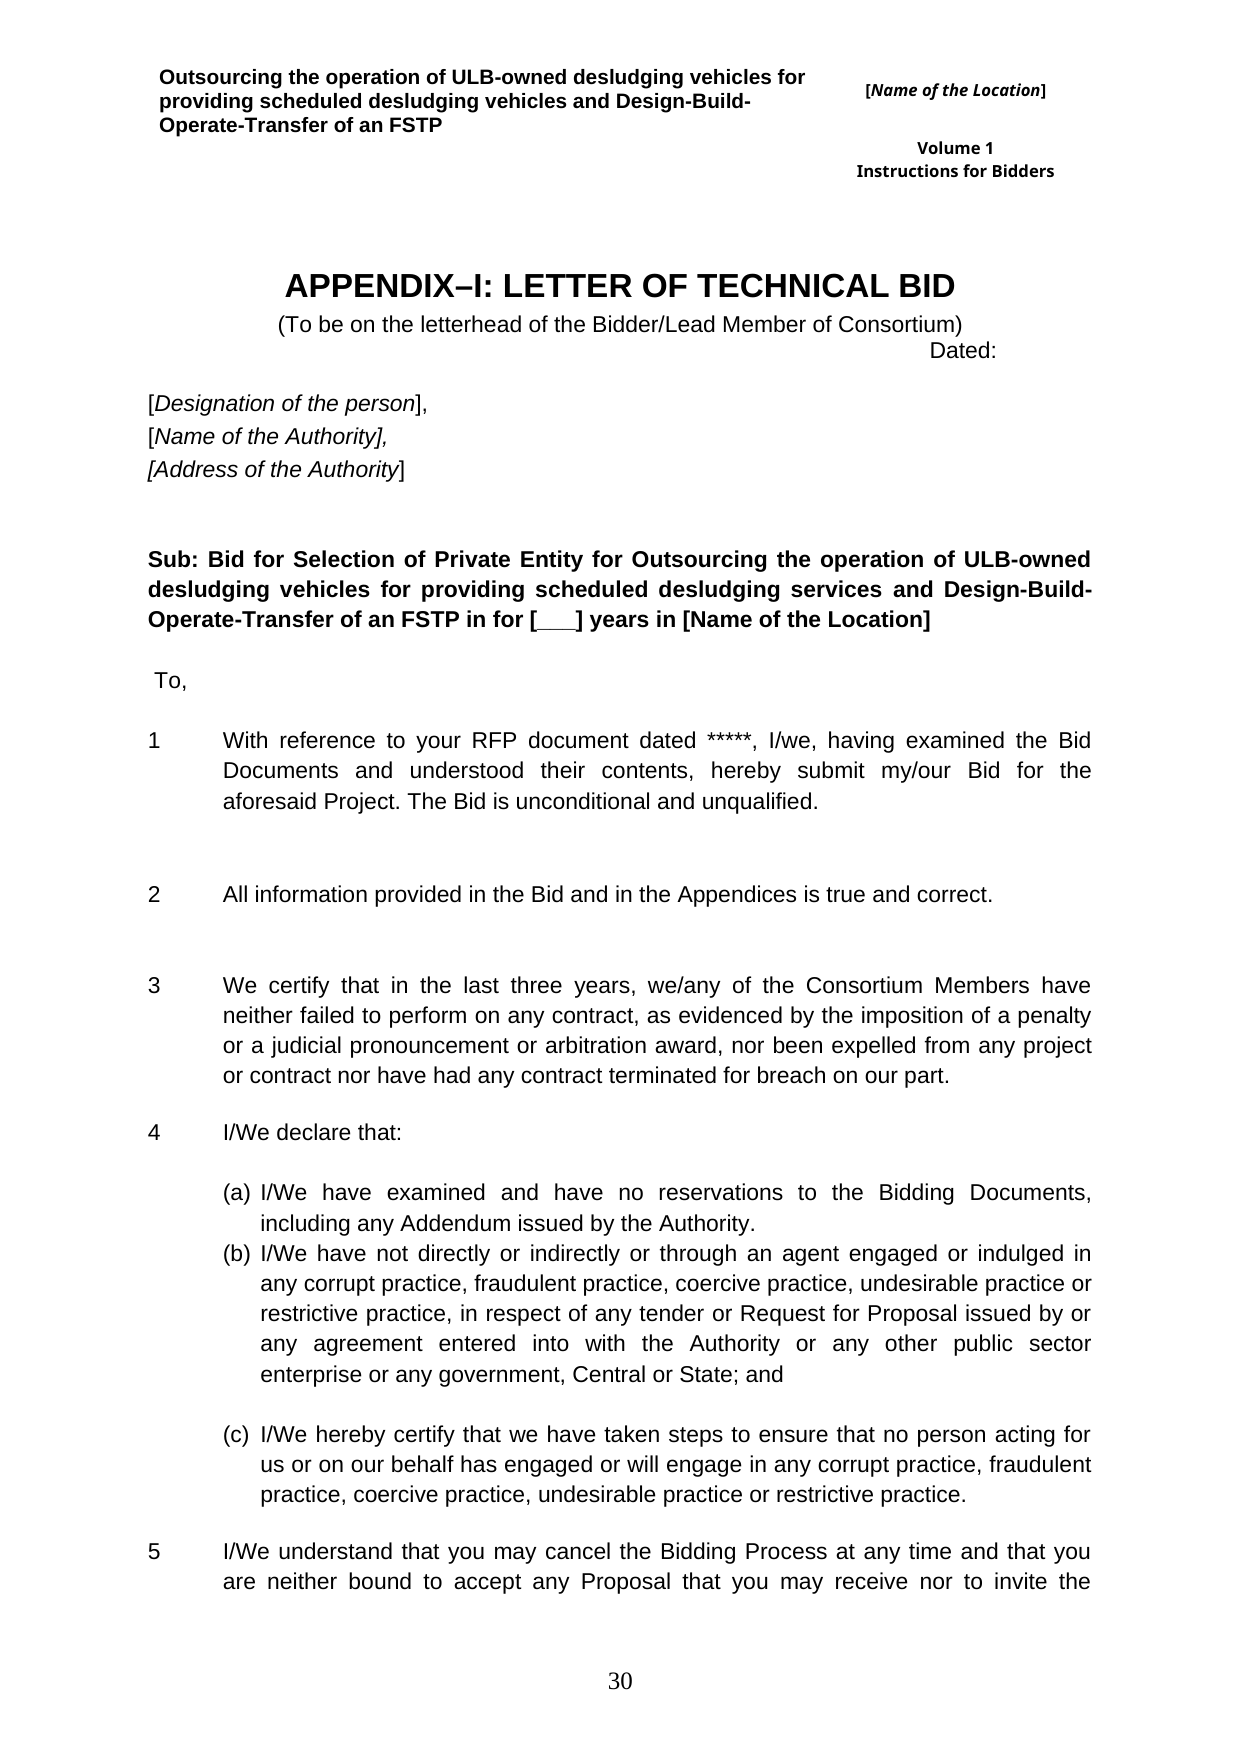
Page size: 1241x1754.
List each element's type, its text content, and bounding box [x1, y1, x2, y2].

list I/We have not directly or indirectly or through an agent engaged or indulged in any corrupt practice, fraudulent practice, coercive practice, undesirable practice or restrictive practice, in respect of any tender or Request for Proposal issued by or any agreement entered into with the Authority or any other public sector enterprise or any government, Central or State; and [223, 1240, 1092, 1387]
list I/We declare that: [148, 1119, 1092, 1145]
text Dated: [929, 337, 1092, 364]
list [148, 1538, 1092, 1594]
list All information provided in the Bid and in the Appendices is true and correct. [148, 881, 1092, 907]
list We certify that in the last three years, we/any of the Consortium Members have neither failed to perform on any contract, as evidenced by the imposition of a penalty or a judicial pronouncement or arbitration award, nor been expelled from any project or contract nor have had any contract terminated for breach on our part. [148, 972, 1092, 1089]
list [Designation of the person], [148, 382, 1092, 416]
list I/We have examined and have no reservations to the Bidding Documents, including any Addendum issued by the Authority. [223, 1179, 1092, 1236]
subtitle APPENDIX–I: LETTER OF TECHNICAL BID [148, 266, 1092, 305]
list [Address of the Authority] [148, 449, 1092, 482]
list [Name of the Authority], [148, 416, 1092, 449]
list With reference to your RFP document dated *****, I/we, having examined the Bid Documents and understood their contents, hereby submit my/our Bid for the aforesaid Project. The Bid is unconditional and unqualified. [148, 727, 1092, 814]
text Sub: Bid for Selection of Private Entity for Outsourcing the operation of ULB-owned desludging vehicles for providing scheduled desludging services and Design-Build-Operate-Transfer of an FSTP in for [___] years in [Name of the Location] [148, 546, 1092, 633]
text To, [148, 667, 1092, 693]
text (To be on the letterhead of the Bidder/Lead Member of Consortium) [148, 311, 1092, 337]
list I/We hereby certify that we have taken steps to ensure that no person acting for us or on our behalf has engaged or will engage in any corrupt practice, fraudulent practice, coercive practice, undesirable practice or restrictive practice. [223, 1421, 1092, 1508]
